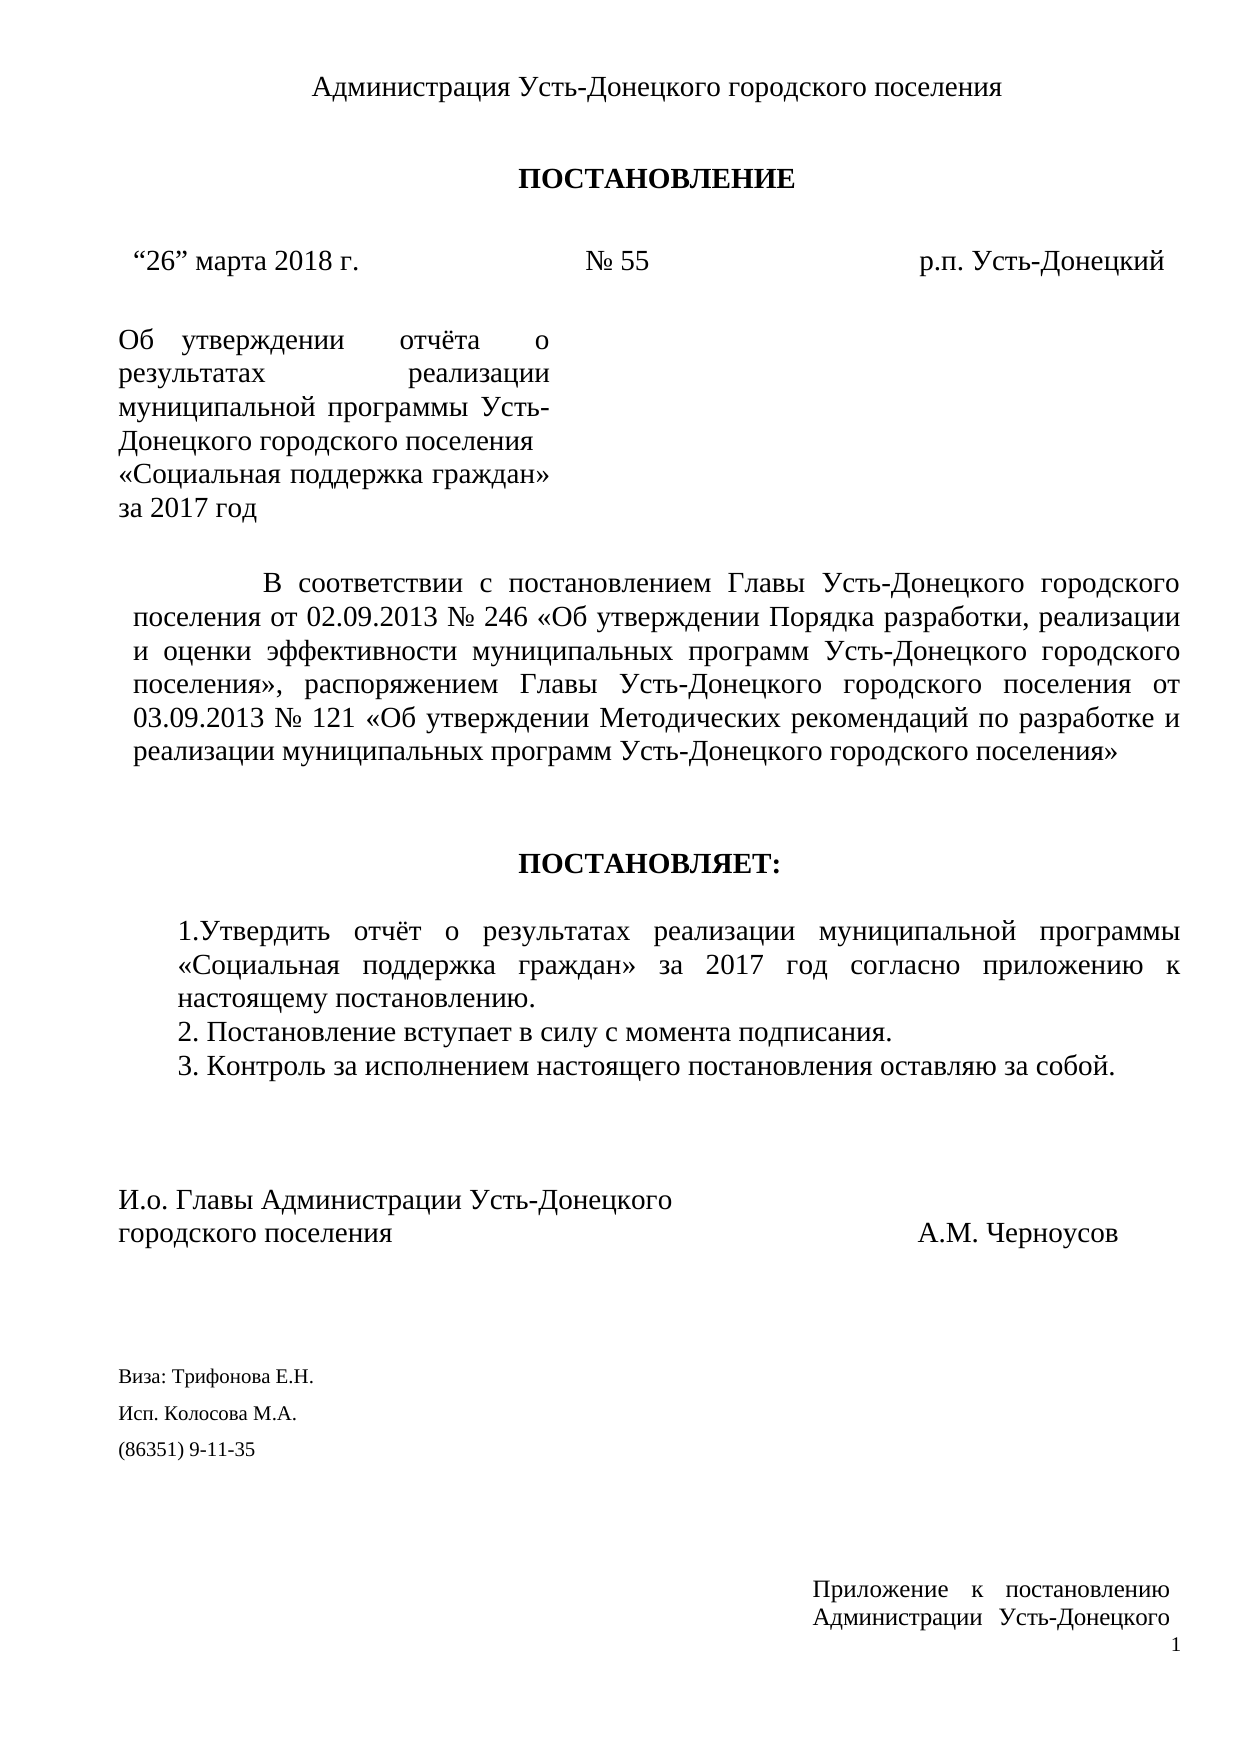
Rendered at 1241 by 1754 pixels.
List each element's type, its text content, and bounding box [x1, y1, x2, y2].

text 3. Контроль за исполнением настоящего постановления оставляю за собой. [118, 1048, 1181, 1081]
text Исп. Колосова М.А. [118, 1400, 1181, 1424]
text 1.Утвердить отчёт о результатах реализации муниципальной программы «Социальная поддержка граждан» за 2017 год согласно приложению к настоящему постановлению. [177, 913, 1181, 1014]
text ПОСТАНОВЛЕНИЕ [133, 161, 1181, 194]
text “26” марта 2018 г. № 55 р.п. Усть-Донецкий [133, 243, 1181, 277]
text городского поселения А.М. Черноусов [118, 1215, 1181, 1249]
text ПОСТАНОВЛЯЕТ: [118, 846, 1181, 880]
text (86351) 9-11-35 [118, 1436, 1181, 1461]
text В соответствии с постановлением Главы Усть-Донецкого городского поселения от 02.09.2013 № 246 «Об утверждении Порядка разработки, реализации и оценки эффективности муниципальных программ Усть-Донецкого городского поселения», распоряжением Главы Усть-Донецкого городского поселения от 03.09.2013 № 121 «Об утверждении Методических рекомендаций по разработке и реализации муниципальных программ Усть-Донецкого городского поселения» [133, 566, 1181, 767]
text И.о. Главы Администрации Усть-Донецкого [118, 1182, 1181, 1215]
text Виза: Трифонова Е.Н. [118, 1364, 1181, 1388]
table_header Об утверждении отчёта о результатах реализации муниципальной программы Усть-Донецкого городского поселения «Социальная поддержка граждан» за 2017 год [107, 322, 561, 557]
text Администрация Усть-Донецкого городского поселения [133, 69, 1181, 102]
text 2. Постановление вступает в силу с момента подписания. [118, 1014, 1181, 1048]
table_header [801, 1574, 1181, 1632]
